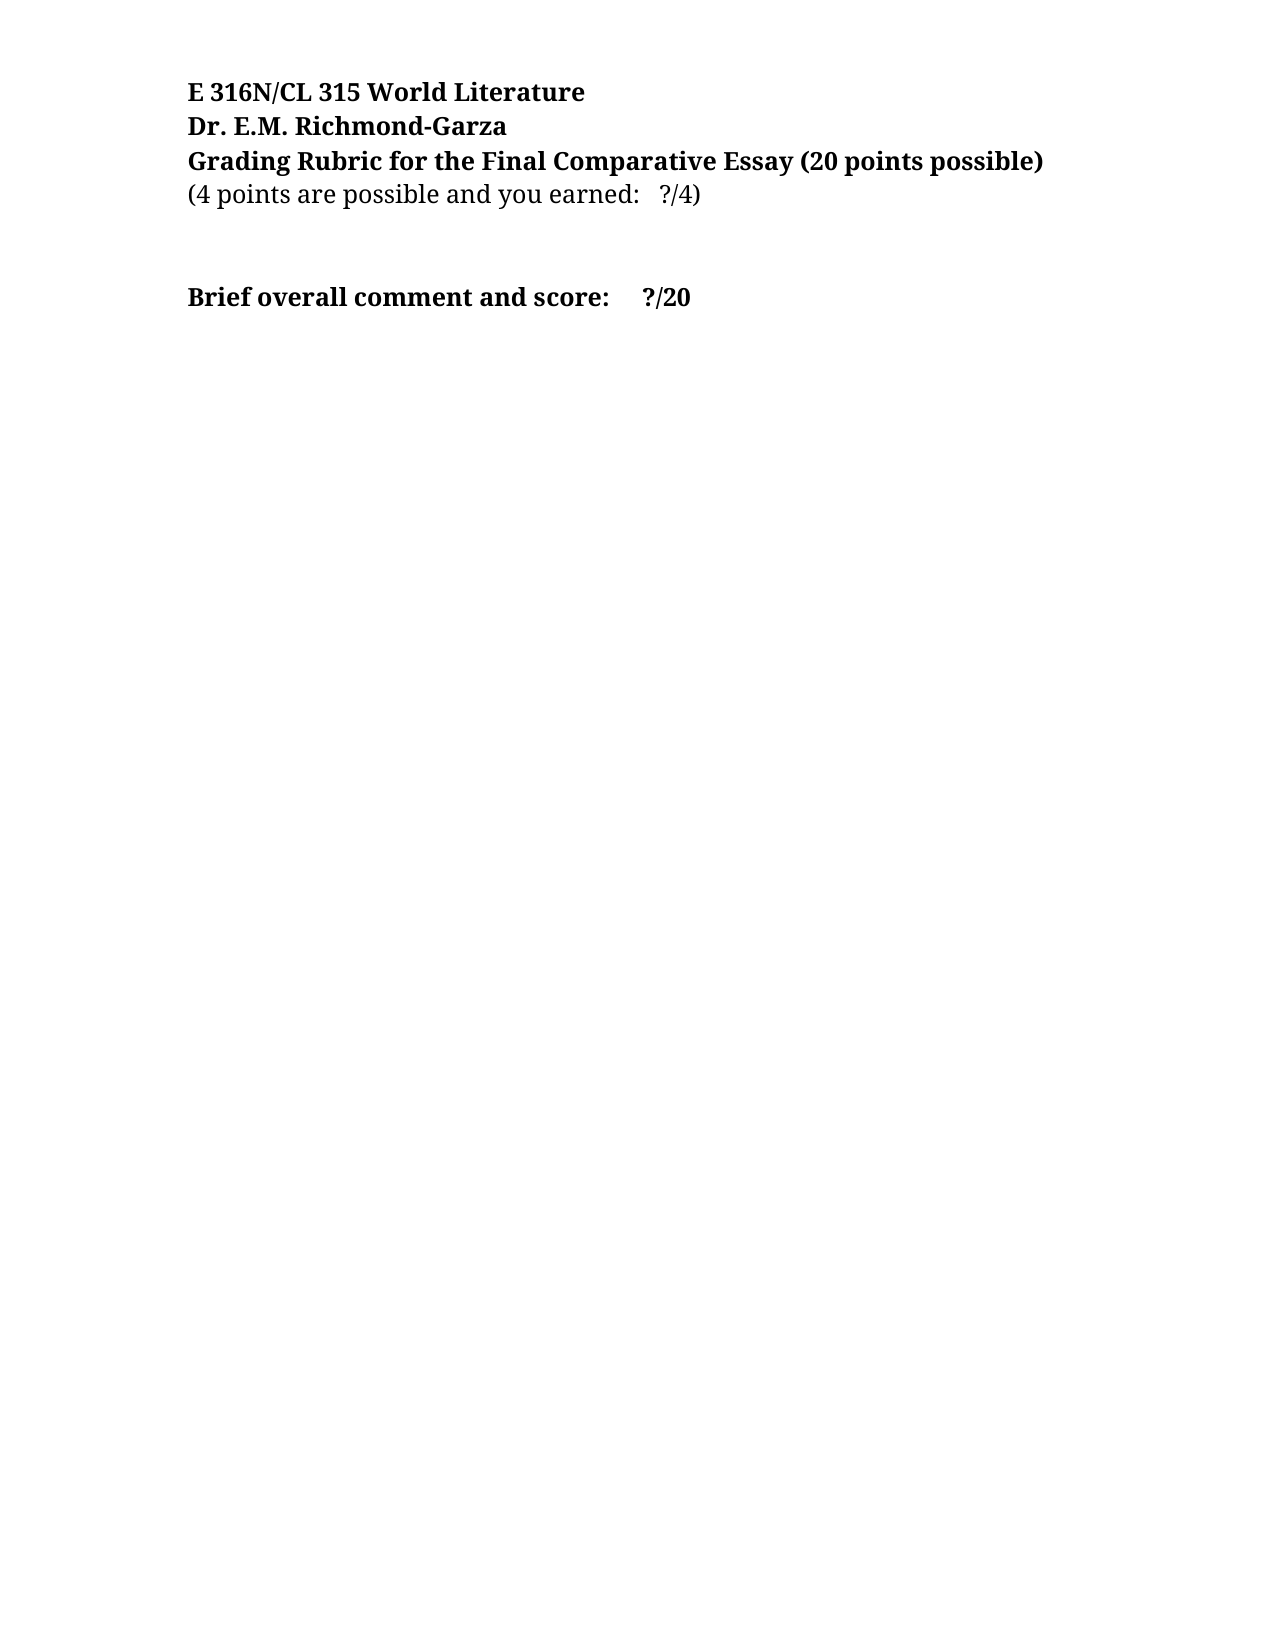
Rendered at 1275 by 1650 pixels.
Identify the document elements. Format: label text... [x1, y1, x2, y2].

text Brief overall comment and score: ?/20 [187, 279, 1106, 313]
text (4 points are possible and you earned: ?/4) [187, 177, 1106, 211]
